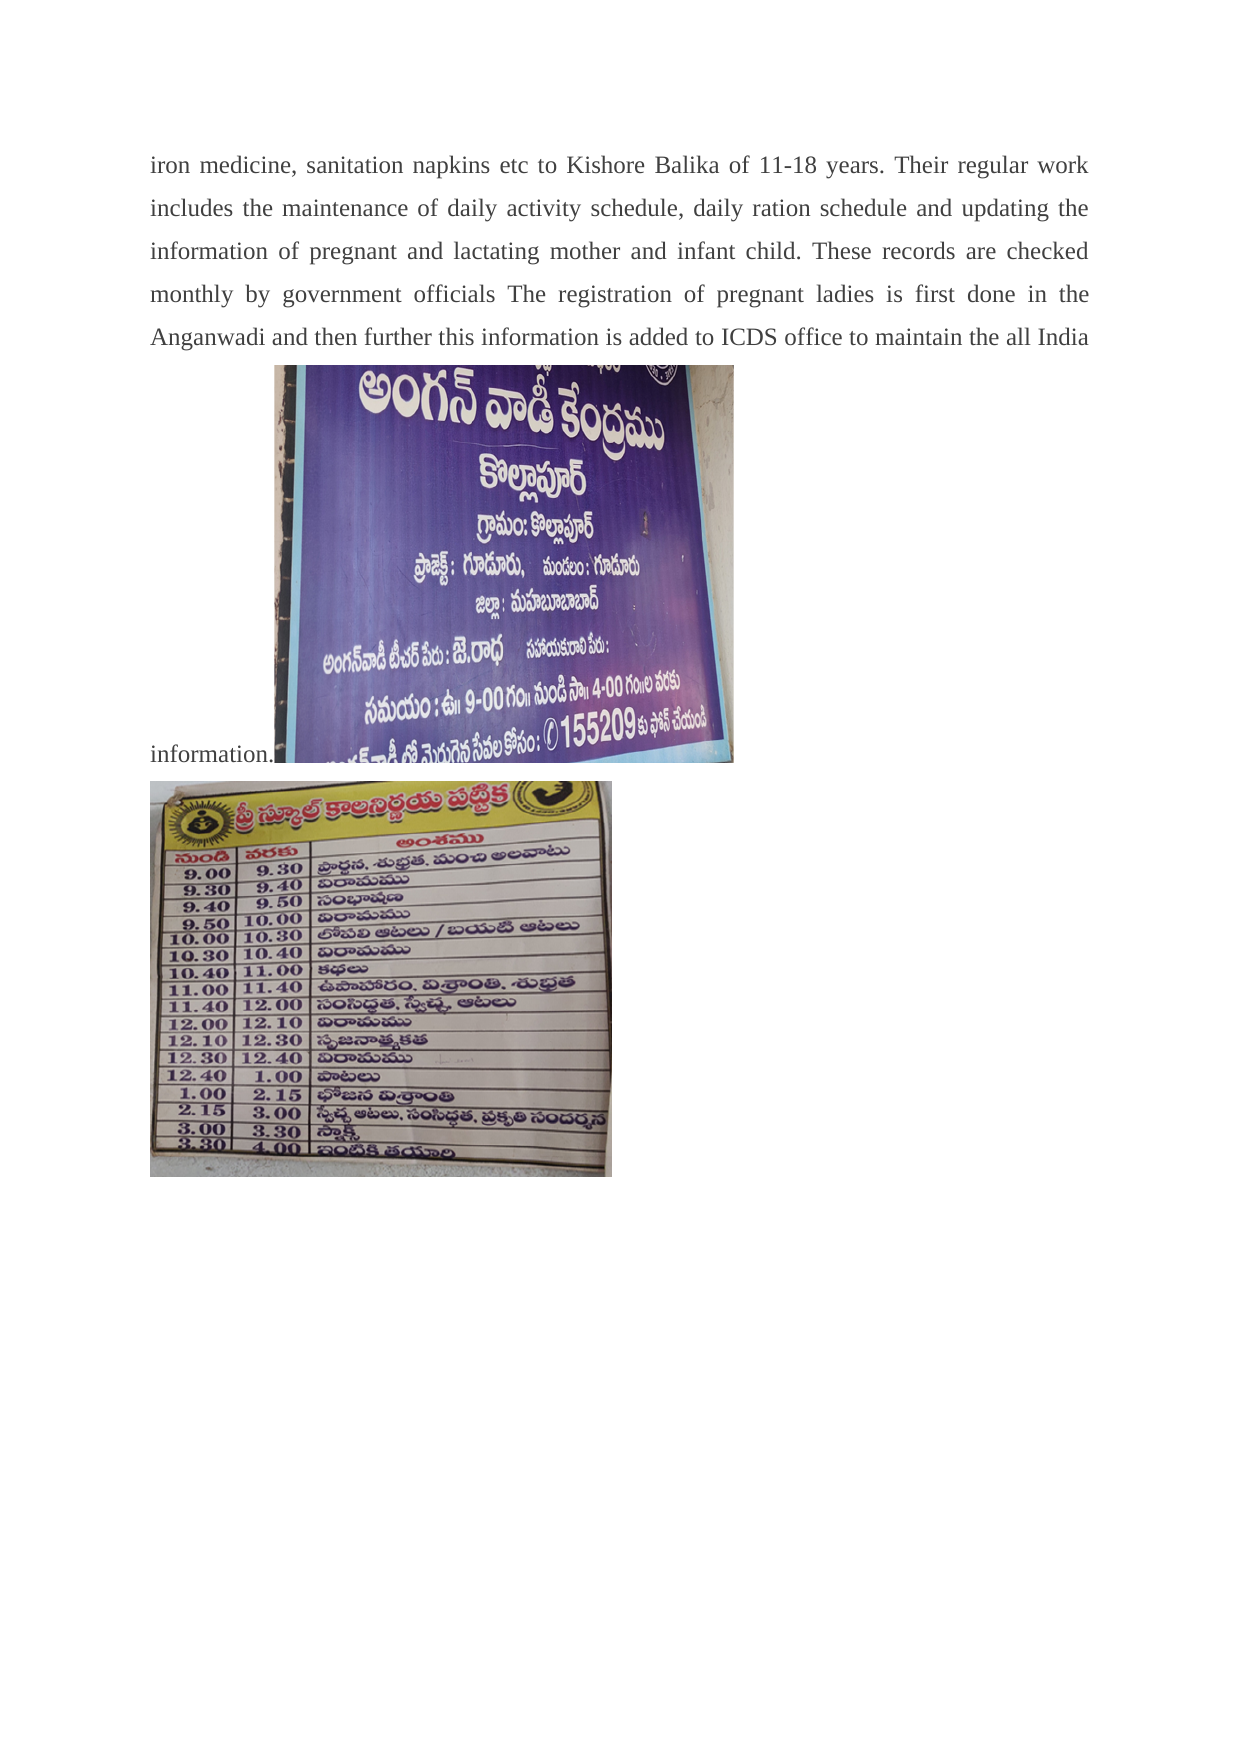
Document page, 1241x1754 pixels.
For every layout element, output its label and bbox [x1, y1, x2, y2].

picture [150, 781, 612, 1177]
text [150, 150, 1090, 1177]
picture [274, 365, 734, 763]
